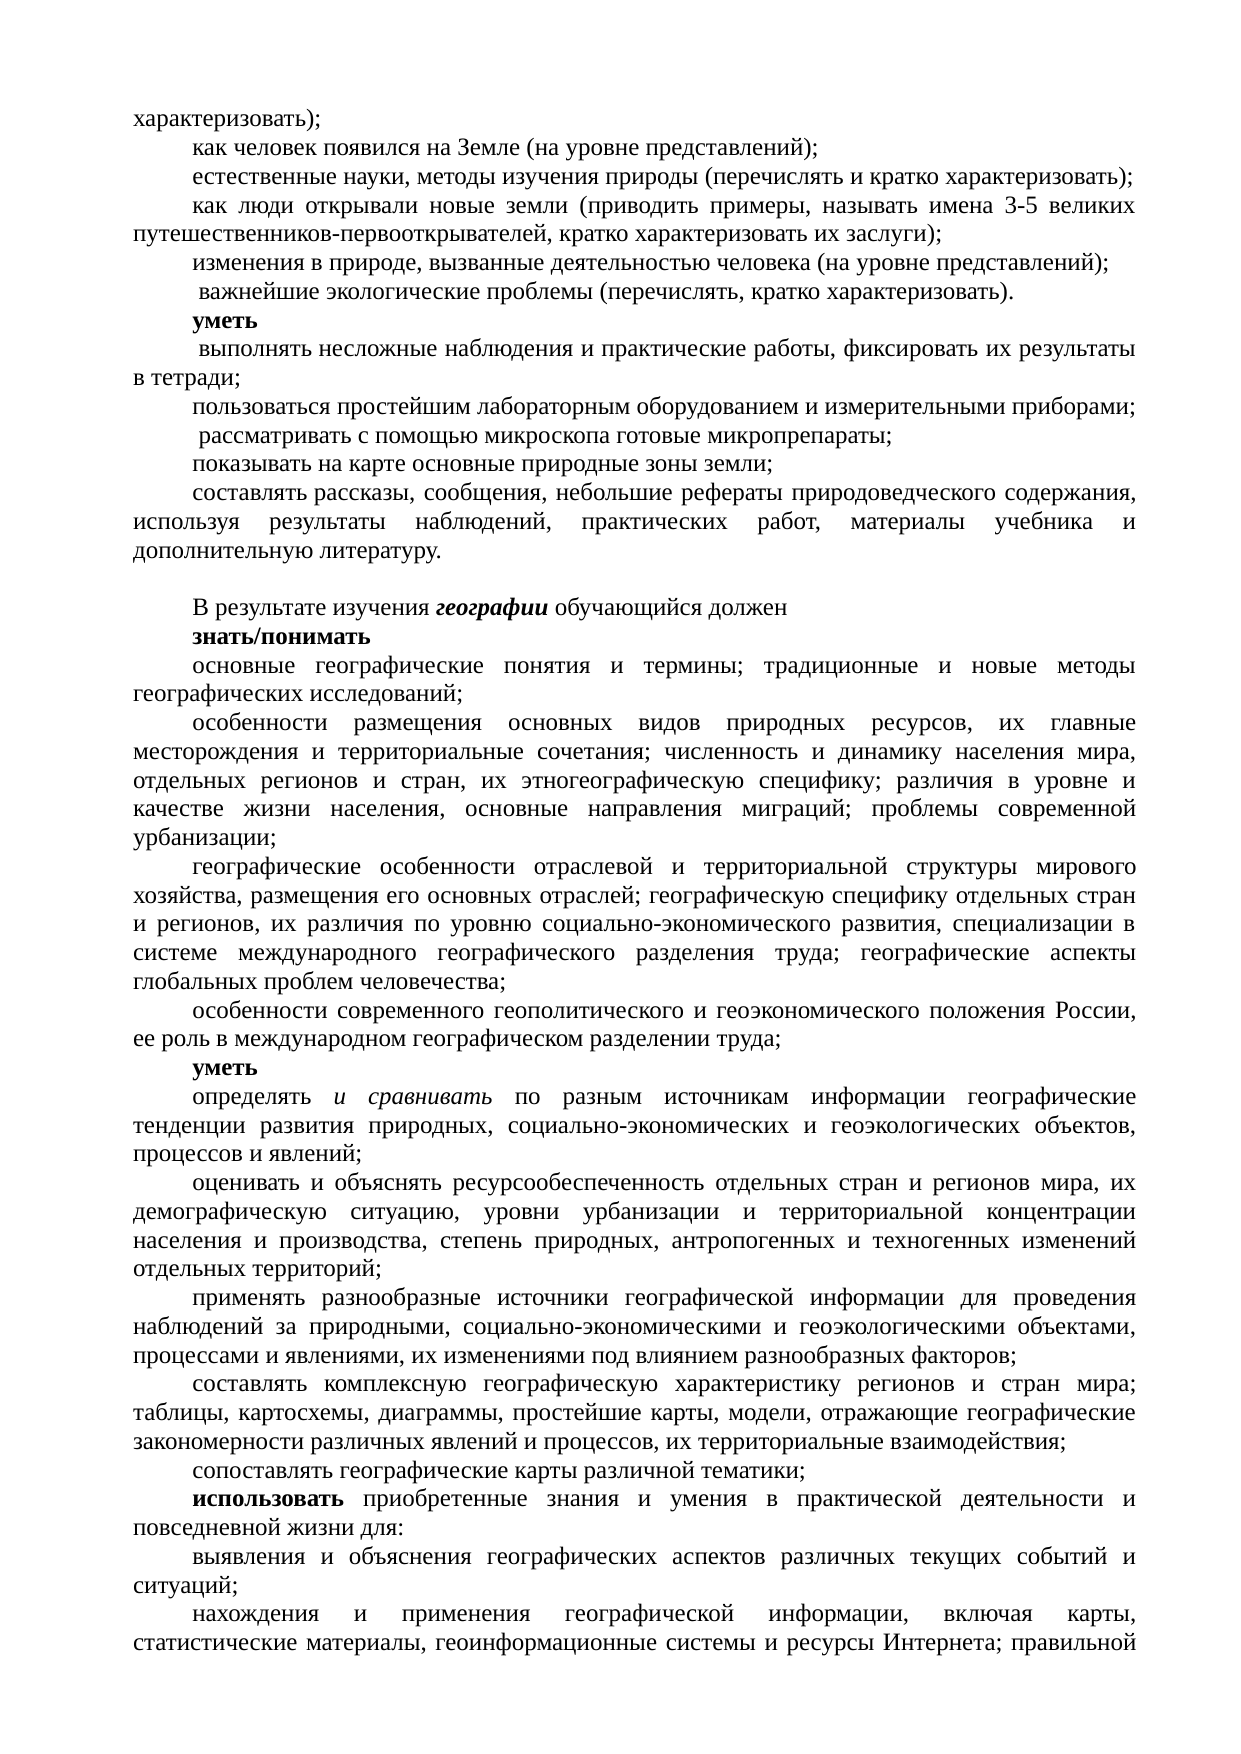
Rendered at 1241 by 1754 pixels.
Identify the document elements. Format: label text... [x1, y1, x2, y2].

text составлять комплексную географическую характеристику регионов и стран мира; таблицы, картосхемы, диаграммы, простейшие карты, модели, отражающие географические закономерности различных явлений и процессов, их территориальные взаимодействия; [133, 1368, 1137, 1455]
text использовать приобретенные знания и умения в практической деятельности и повседневной жизни для: [133, 1483, 1137, 1541]
text важнейшие экологические проблемы (перечислять, кратко характеризовать). [133, 276, 1137, 305]
text особенности современного геополитического и геоэкономического положения России, ее роль в международном географическом разделении труда; [133, 995, 1137, 1052]
text рассматривать с помощью микроскопа готовые микропрепараты; [133, 420, 1137, 448]
text знать/понимать [133, 621, 1137, 650]
text оценивать и объяснять ресурсообеспеченность отдельных стран и регионов мира, их демографическую ситуацию, уровни урбанизации и территориальной концентрации населения и производства, степень природных, антропогенных и техногенных изменений отдельных территорий; [133, 1167, 1137, 1282]
text как человек появился на Земле (на уровне представлений); [133, 132, 1137, 161]
text определять и сравнивать по разным источникам информации географические тенденции развития природных, социально-экономических и геоэкологических объектов, процессов и явлений; [133, 1081, 1137, 1167]
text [133, 1598, 1137, 1656]
text естественные науки, методы изучения природы (перечислять и кратко характеризовать); [133, 161, 1137, 190]
text показывать на карте основные природные зоны земли; [133, 448, 1137, 477]
text пользоваться простейшим лабораторным оборудованием и измерительными приборами; [133, 391, 1137, 420]
text составлять рассказы, сообщения, небольшие рефераты природоведческого содержания, используя результаты наблюдений, практических работ, материалы учебника и дополнительную литературу. [133, 477, 1137, 563]
text применять разнообразные источники географической информации для проведения наблюдений за природными, социально-экономическими и геоэкологическими объектами, процессами и явлениями, их изменениями под влиянием разнообразных факторов; [133, 1282, 1137, 1368]
text географические особенности отраслевой и территориальной структуры мирового хозяйства, размещения его основных отраслей; географическую специфику отдельных стран и регионов, их различия по уровню социально-экономического развития, специализации в системе международного географического разделения труда; географические аспекты глобальных проблем человечества; [133, 851, 1137, 995]
text выявления и объяснения географических аспектов различных текущих событий и ситуаций; [133, 1541, 1137, 1598]
text изменения в природе, вызванные деятельностью человека (на уровне представлений); [133, 247, 1137, 276]
text особенности размещения основных видов природных ресурсов, их главные месторождения и территориальные сочетания; численность и динамику населения мира, отдельных регионов и стран, их этногеографическую специфику; различия в уровне и качестве жизни населения, основные направления миграций; проблемы современной урбанизации; [133, 707, 1137, 851]
text основные географические понятия и термины; традиционные и новые методы географических исследований; [133, 650, 1137, 707]
text как люди открывали новые земли (приводить примеры, называть имена 3-5 великих путешественников-первооткрывателей, кратко характеризовать их заслуги); [133, 190, 1137, 247]
text уметь [133, 1052, 1137, 1081]
text выполнять несложные наблюдения и практические работы, фиксировать их результаты в тетради; [133, 333, 1137, 391]
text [133, 103, 1137, 132]
text В результате изучения географии обучающийся должен [133, 592, 1137, 621]
text уметь [133, 305, 1137, 333]
text сопоставлять географические карты различной тематики; [133, 1455, 1137, 1483]
